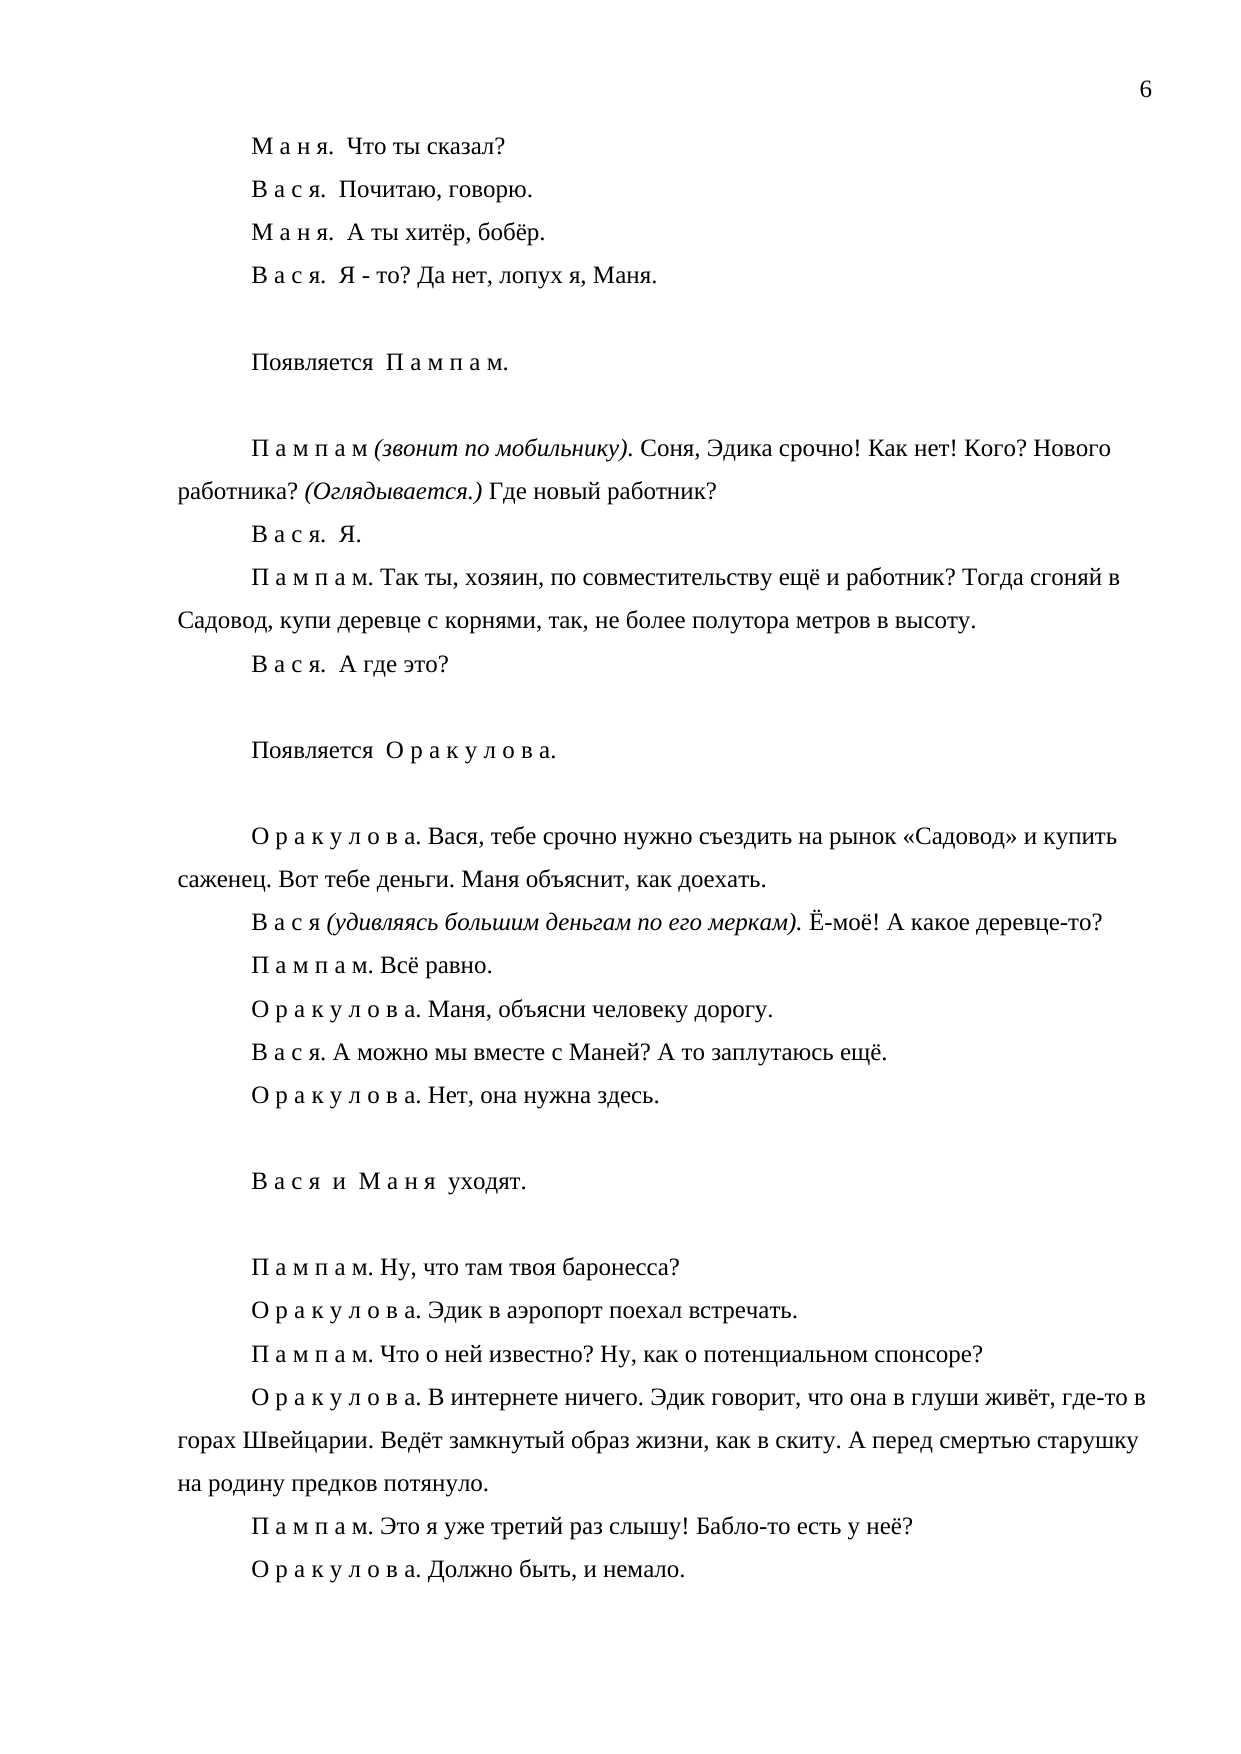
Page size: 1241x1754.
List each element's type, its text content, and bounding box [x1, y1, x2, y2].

text О р а к у л о в а. Маня, объясни человеку дорогу. [177, 994, 1152, 1022]
text Появляется О р а к у л о в а. [177, 735, 1152, 764]
text В а с я. А можно мы вместе с Маней? А то заплутаюсь ещё. [177, 1037, 1152, 1066]
text О р а к у л о в а. Эдик в аэропорт поехал встречать. [177, 1296, 1152, 1324]
text В а с я и М а н я уходят. [177, 1166, 1152, 1195]
text М а н я. Что ты сказал? [177, 131, 1152, 160]
text П а м п а м (звонит по мобильнику). Соня, Эдика срочно! Как нет! Кого? Нового работника? (Оглядывается.) Где новый работник? [177, 433, 1152, 505]
text О р а к у л о в а. Нет, она нужна здесь. [177, 1080, 1152, 1109]
text Появляется П а м п а м. [177, 347, 1152, 376]
text П а м п а м. Что о ней известно? Ну, как о потенциальном спонсоре? [177, 1339, 1152, 1367]
text П а м п а м. Так ты, хозяин, по совместительству ещё и работник? Тогда сгоняй в Садовод, купи деревце с корнями, так, не более полутора метров в высоту. [177, 562, 1152, 634]
text В а с я (удивляясь большим деньгам по его меркам). Ё-моё! А какое деревце-то? [177, 907, 1152, 936]
text О р а к у л о в а. Вася, тебе срочно нужно съездить на рынок «Садовод» и купить саженец. Вот тебе деньги. Маня объяснит, как доехать. [177, 821, 1152, 893]
text О р а к у л о в а. Должно быть, и немало. [177, 1554, 1152, 1583]
text В а с я. Я - то? Да нет, лопух я, Маня. [177, 261, 1152, 289]
text М а н я. А ты хитёр, бобёр. [177, 217, 1152, 246]
text П а м п а м. Всё равно. [177, 951, 1152, 979]
text П а м п а м. Ну, что там твоя баронесса? [177, 1252, 1152, 1281]
text П а м п а м. Это я уже третий раз слышу! Бабло-то есть у неё? [177, 1511, 1152, 1540]
text В а с я. Почитаю, говорю. [177, 174, 1152, 203]
text О р а к у л о в а. В интернете ничего. Эдик говорит, что она в глуши живёт, где-то в горах Швейцарии. Ведёт замкнутый образ жизни, как в скиту. А перед смертью старушку на родину предков потянуло. [177, 1382, 1152, 1497]
text В а с я. А где это? [177, 649, 1152, 677]
text В а с я. Я. [177, 519, 1152, 548]
